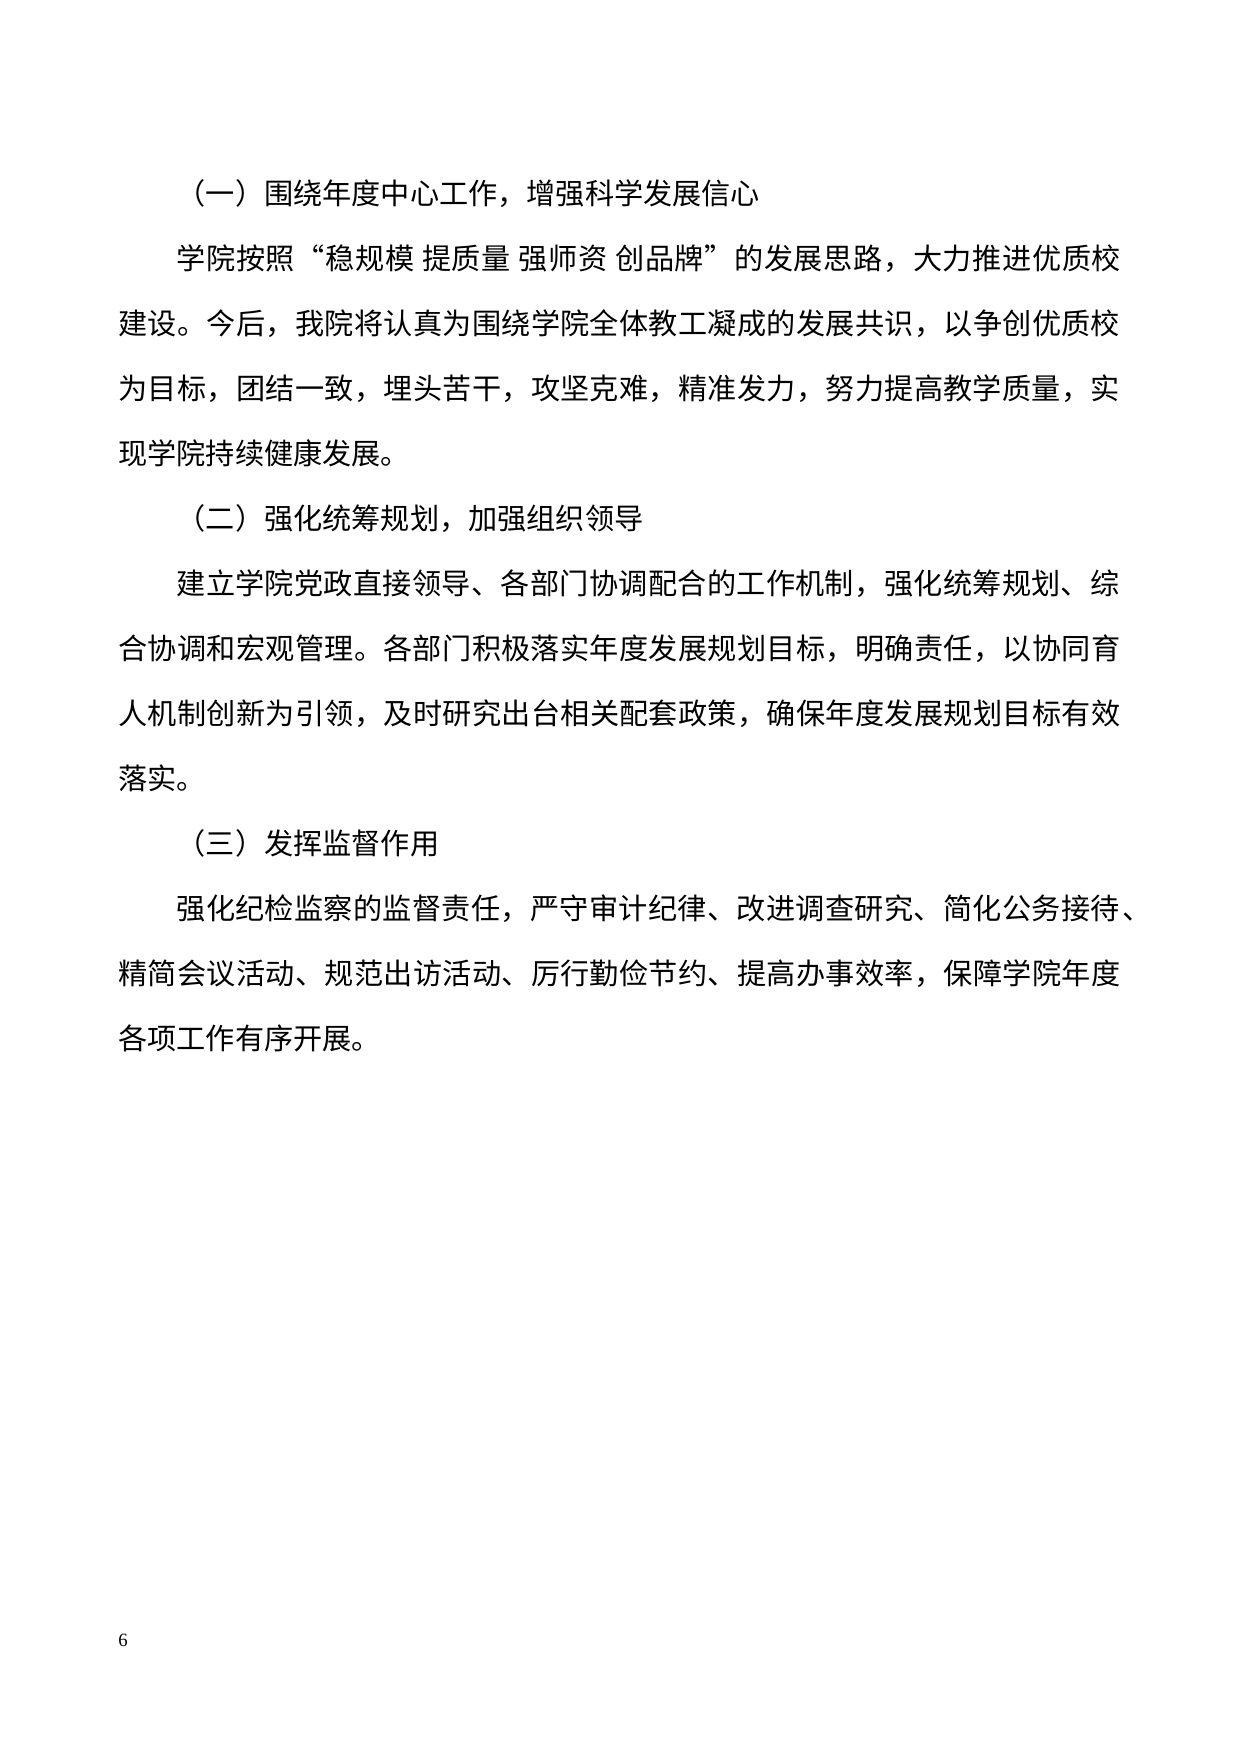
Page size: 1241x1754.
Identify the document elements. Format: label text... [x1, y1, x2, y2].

text （三）发挥监督作用 [118, 809, 1122, 874]
text （二）强化统筹规划，加强组织领导 [118, 484, 1122, 549]
text （一）围绕年度中心工作，增强科学发展信心 [118, 159, 1122, 224]
text 建立学院党政直接领导、各部门协调配合的工作机制，强化统筹规划、综合协调和宏观管理。各部门积极落实年度发展规划目标，明确责任，以协同育人机制创新为引领，及时研究出台相关配套政策，确保年度发展规划目标有效落实。 [118, 549, 1122, 809]
text 学院按照“稳规模 提质量 强师资 创品牌”的发展思路，大力推进优质校建设。今后，我院将认真为围绕学院全体教工凝成的发展共识，以争创优质校为目标，团结一致，埋头苦干，攻坚克难，精准发力，努力提高教学质量，实现学院持续健康发展。 [118, 224, 1122, 484]
text 强化纪检监察的监督责任，严守审计纪律、改进调查研究、简化公务接待、精简会议活动、规范出访活动、厉行勤俭节约、提高办事效率，保障学院年度各项工作有序开展。 [118, 874, 1122, 1069]
